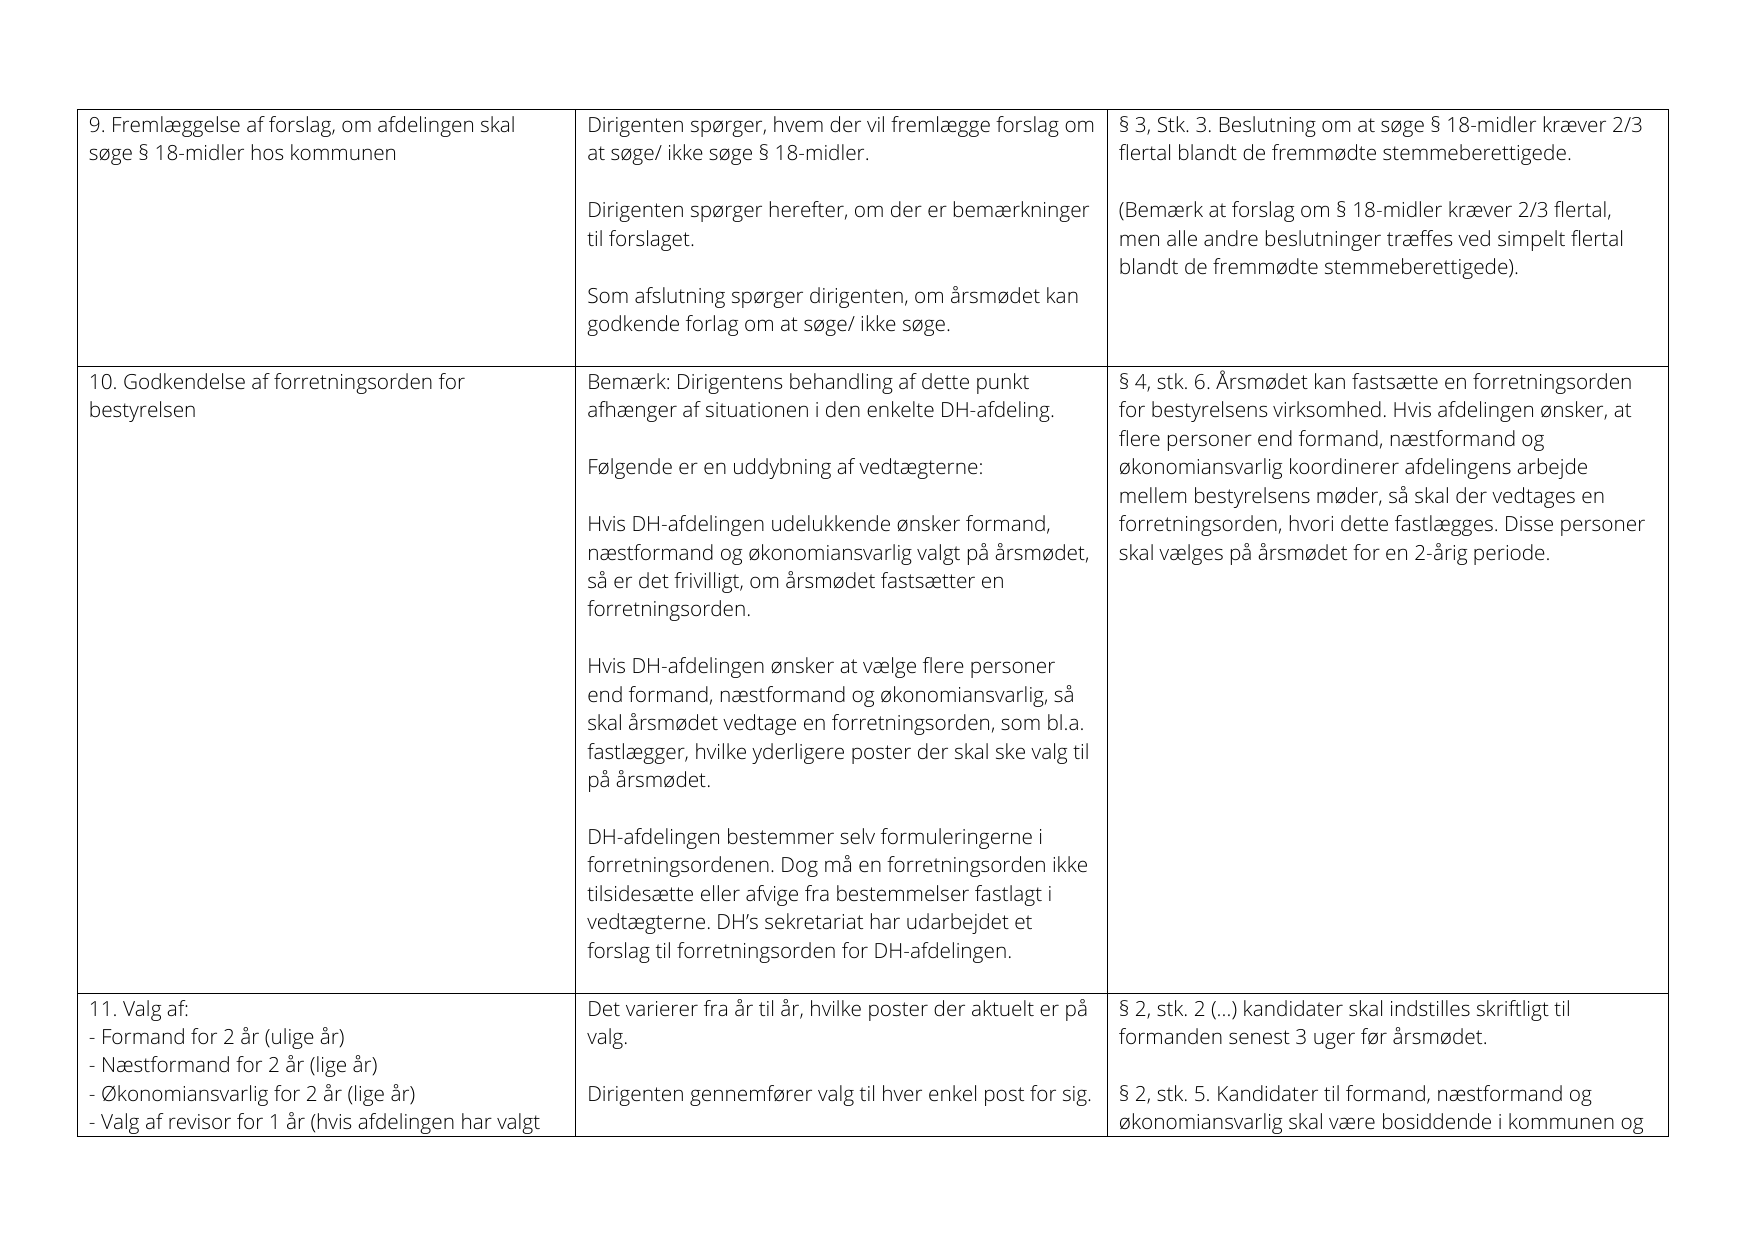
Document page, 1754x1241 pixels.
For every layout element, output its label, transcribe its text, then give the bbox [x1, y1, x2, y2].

table_cell § 4, stk. 6. Årsmødet kan fastsætte en forretningsorden for bestyrelsens virksomhed. Hvis afdelingen ønsker, at flere personer end formand, næstformand og økonomiansvarlig koordinerer afdelingens arbejde mellem bestyrelsens møder, så skal der vedtages en forretningsorden, hvori dette fastlægges. Disse personer skal vælges på årsmødet for en 2-årig periode. [1108, 367, 1668, 993]
table_cell 9. Fremlæggelse af forslag, om afdelingen skal søge § 18-midler hos kommunen [78, 110, 575, 366]
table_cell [1108, 994, 1668, 1136]
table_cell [576, 994, 1107, 1136]
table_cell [78, 994, 575, 1136]
table_cell § 3, Stk. 3. Beslutning om at søge § 18-midler kræver 2/3 flertal blandt de fremmødte stemmeberettigede. (Bemærk at forslag om § 18-midler kræver 2/3 flertal, men alle andre beslutninger træffes ved simpelt flertal blandt de fremmødte stemmeberettigede). [1108, 110, 1668, 366]
table_cell Bemærk: Dirigentens behandling af dette punkt afhænger af situationen i den enkelte DH-afdeling. Følgende er en uddybning af vedtægterne: Hvis DH-afdelingen udelukkende ønsker formand, næstformand og økonomiansvarlig valgt på årsmødet, så er det frivilligt, om årsmødet fastsætter en forretningsorden. Hvis DH-afdelingen ønsker at vælge flere personer end formand, næstformand og økonomiansvarlig, så skal årsmødet vedtage en forretningsorden, som bl.a. fastlægger, hvilke yderligere poster der skal ske valg til på årsmødet. DH-afdelingen bestemmer selv formuleringerne i forretningsordenen. Dog må en forretningsorden ikke tilsidesætte eller afvige fra bestemmelser fastlagt i vedtægterne. DH’s sekretariat har udarbejdet et forslag til forretningsorden for DH-afdelingen. [576, 367, 1107, 993]
table_cell 10. Godkendelse af forretningsorden for bestyrelsen [78, 367, 575, 993]
table_cell Dirigenten spørger, hvem der vil fremlægge forslag om at søge/ ikke søge § 18-midler. Dirigenten spørger herefter, om der er bemærkninger til forslaget. Som afslutning spørger dirigenten, om årsmødet kan godkende forlag om at søge/ ikke søge. [576, 110, 1107, 366]
